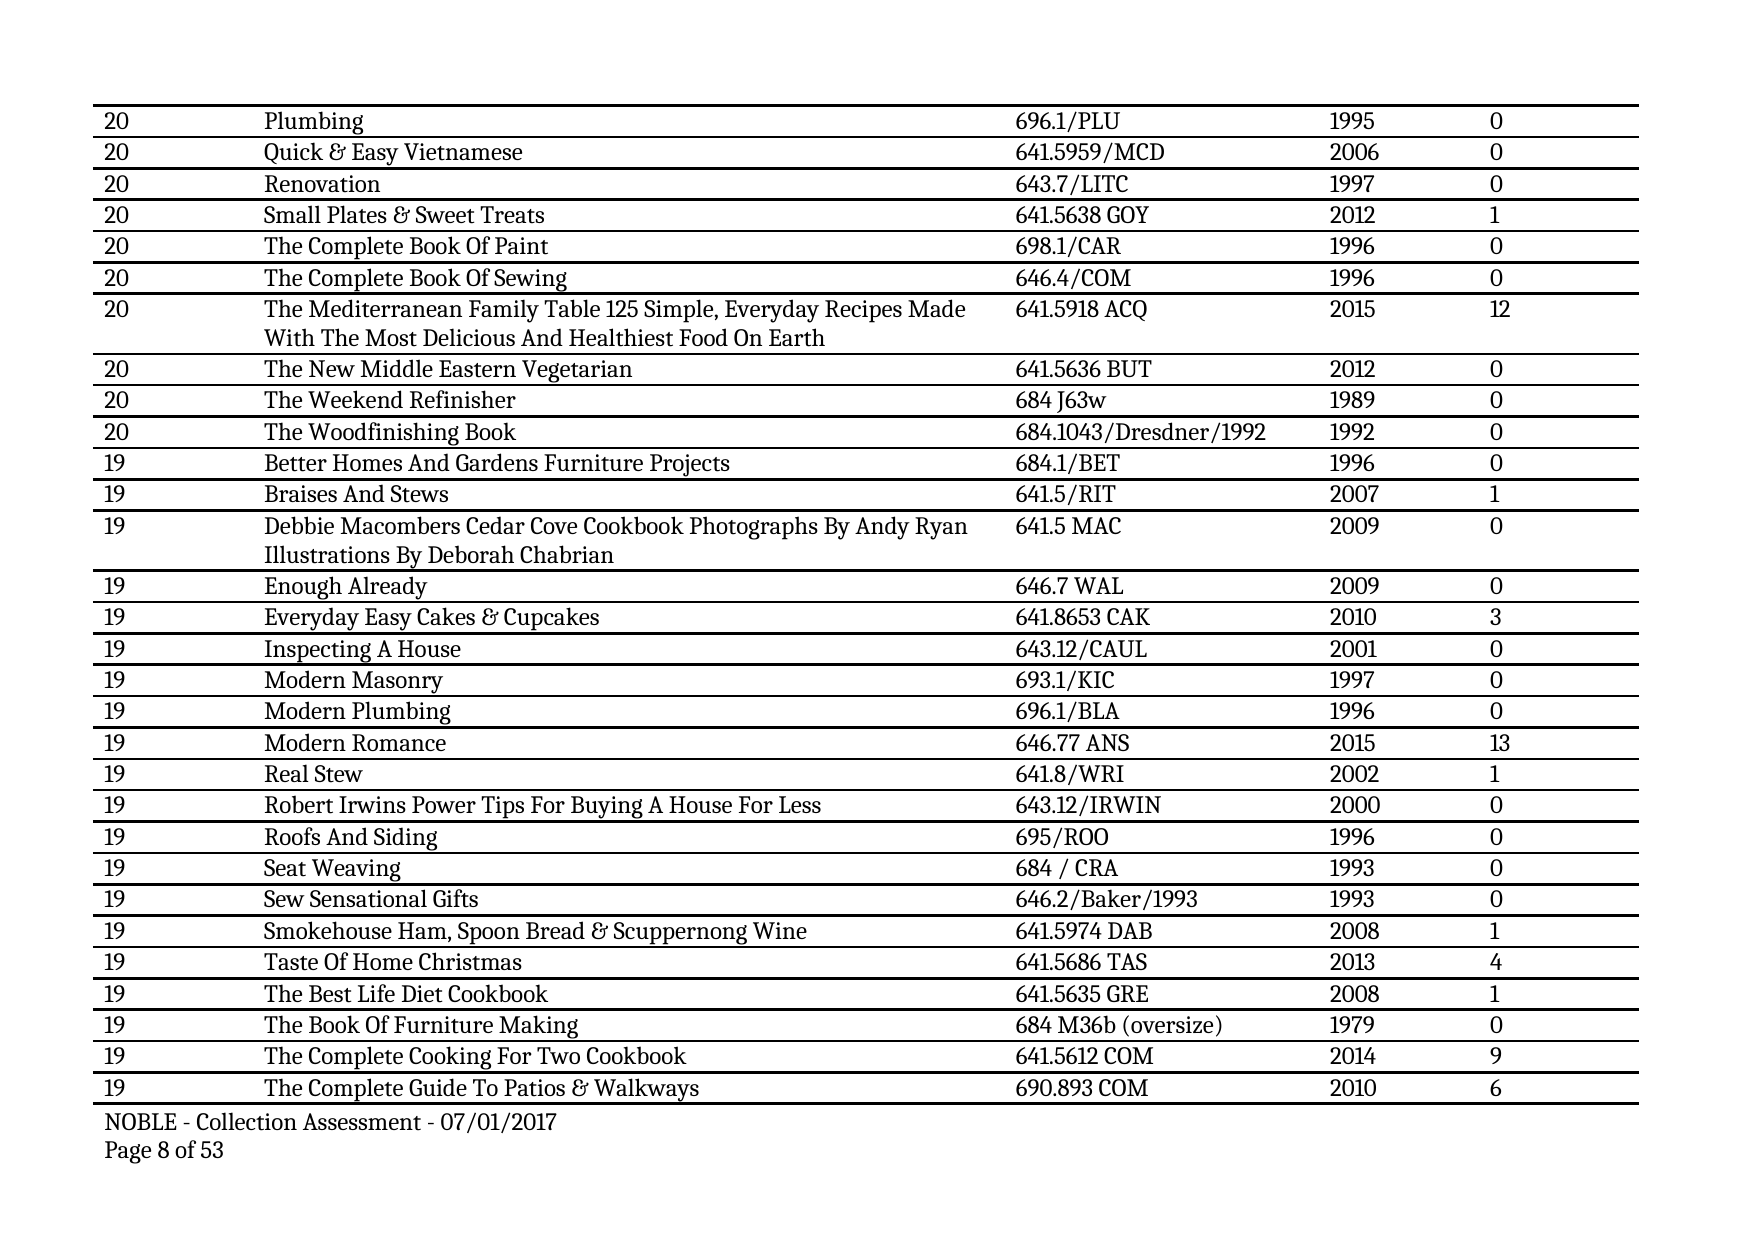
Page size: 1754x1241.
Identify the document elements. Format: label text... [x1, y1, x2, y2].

table_cell 19 [93, 980, 253, 1008]
table_cell 19 [93, 854, 253, 883]
table_cell 641.5974 DAB [999, 917, 1319, 946]
table_cell 3 [1479, 603, 1638, 632]
table_cell 20 [93, 201, 253, 229]
table_cell 1 [1479, 481, 1638, 509]
table_cell The Complete Book Of Paint [253, 232, 999, 261]
table_cell 684 J63w [999, 386, 1319, 415]
table_cell Modern Romance [253, 729, 999, 757]
table_cell 20 [93, 386, 253, 415]
table_cell 0 [1479, 635, 1638, 663]
table_cell The Weekend Refinisher [253, 386, 999, 415]
table_cell 0 [1479, 138, 1638, 167]
table_cell 646.4/COM [999, 264, 1319, 292]
table_cell 19 [93, 572, 253, 601]
table_cell 6 [1479, 1074, 1638, 1102]
table_cell 696.1/BLA [999, 697, 1319, 726]
table_cell Modern Masonry [253, 666, 999, 695]
table_cell 0 [1479, 697, 1638, 726]
table_cell 20 [93, 170, 253, 198]
table_cell 641.8/WRI [999, 760, 1319, 789]
table_cell 19 [93, 481, 253, 509]
table_cell 19 [93, 1042, 253, 1071]
table_cell Sew Sensational Gifts [253, 886, 999, 914]
table_cell 0 [1479, 1011, 1638, 1039]
table_cell Quick & Easy Vietnamese [253, 138, 999, 167]
table_cell 1996 [1319, 449, 1478, 478]
table_cell Plumbing [253, 107, 999, 136]
table_cell 0 [1479, 666, 1638, 695]
table_cell 690.893 COM [999, 1074, 1319, 1102]
table_cell 641.5959/MCD [999, 138, 1319, 167]
table_cell 2012 [1319, 201, 1478, 229]
table_cell 0 [1479, 232, 1638, 261]
table_cell 0 [1479, 449, 1638, 478]
table_cell Smokehouse Ham, Spoon Bread & Scuppernong Wine [253, 917, 999, 946]
table_cell 4 [1479, 948, 1638, 977]
table_cell 1979 [1319, 1011, 1478, 1039]
table_cell 1995 [1319, 107, 1478, 136]
table_cell 19 [93, 760, 253, 789]
table_cell 641.5635 GRE [999, 980, 1319, 1008]
table_cell Robert Irwins Power Tips For Buying A House For Less [253, 791, 999, 820]
table_cell 20 [93, 232, 253, 261]
table_cell 1993 [1319, 886, 1478, 914]
table_cell 696.1/PLU [999, 107, 1319, 136]
table_cell 2015 [1319, 295, 1478, 352]
table_cell 9 [1479, 1042, 1638, 1071]
table_cell 2015 [1319, 729, 1478, 757]
table_cell The Complete Book Of Sewing [253, 264, 999, 292]
table_cell 19 [93, 697, 253, 726]
table_cell Small Plates & Sweet Treats [253, 201, 999, 229]
table_cell 1989 [1319, 386, 1478, 415]
table_cell 641.5918 ACQ [999, 295, 1319, 352]
table_cell 1996 [1319, 232, 1478, 261]
table_cell 1993 [1319, 854, 1478, 883]
table_cell 2010 [1319, 1074, 1478, 1102]
table_cell 2006 [1319, 138, 1478, 167]
table_cell Enough Already [253, 572, 999, 601]
table_cell Inspecting A House [253, 635, 999, 663]
table_cell 12 [1479, 295, 1638, 352]
table_cell 684.1/BET [999, 449, 1319, 478]
table_cell 0 [1479, 854, 1638, 883]
table_cell 19 [93, 666, 253, 695]
table_cell 2010 [1319, 603, 1478, 632]
table_cell Everyday Easy Cakes & Cupcakes [253, 603, 999, 632]
table_cell 1 [1479, 201, 1638, 229]
table_cell Taste Of Home Christmas [253, 948, 999, 977]
table_cell 693.1/KIC [999, 666, 1319, 695]
table_cell 641.5638 GOY [999, 201, 1319, 229]
table_cell 20 [93, 264, 253, 292]
table_cell 19 [93, 791, 253, 820]
table_cell 1997 [1319, 666, 1478, 695]
table_cell 2013 [1319, 948, 1478, 977]
table_cell 1992 [1319, 418, 1478, 446]
table_cell 2008 [1319, 917, 1478, 946]
table_cell 0 [1479, 107, 1638, 136]
table_cell 2012 [1319, 355, 1478, 384]
table_cell 13 [1479, 729, 1638, 757]
table_cell 19 [93, 635, 253, 663]
table_cell 2007 [1319, 481, 1478, 509]
table_cell 641.5612 COM [999, 1042, 1319, 1071]
table_cell 20 [93, 355, 253, 384]
table_cell 0 [1479, 355, 1638, 384]
table_cell 2001 [1319, 635, 1478, 663]
table_cell 684 M36b (oversize) [999, 1011, 1319, 1039]
table_cell 0 [1479, 264, 1638, 292]
table_cell 646.2/Baker/1993 [999, 886, 1319, 914]
table_cell 0 [1479, 572, 1638, 601]
table_cell 19 [93, 1011, 253, 1039]
table_cell 643.12/CAUL [999, 635, 1319, 663]
table_cell 19 [93, 729, 253, 757]
table_cell 2009 [1319, 512, 1478, 569]
table_cell 643.7/LITC [999, 170, 1319, 198]
table_cell 19 [93, 512, 253, 569]
table_cell 1996 [1319, 823, 1478, 851]
table_cell The New Middle Eastern Vegetarian [253, 355, 999, 384]
table_cell 695/ROO [999, 823, 1319, 851]
table_cell 643.12/IRWIN [999, 791, 1319, 820]
table_cell 0 [1479, 512, 1638, 569]
table_cell The Complete Cooking For Two Cookbook [253, 1042, 999, 1071]
table_cell 2009 [1319, 572, 1478, 601]
table_cell 19 [93, 917, 253, 946]
table_cell 19 [93, 449, 253, 478]
table_cell 684.1043/Dresdner/1992 [999, 418, 1319, 446]
table_cell 641.5686 TAS [999, 948, 1319, 977]
table_cell 0 [1479, 418, 1638, 446]
table_cell The Book Of Furniture Making [253, 1011, 999, 1039]
table_cell 2000 [1319, 791, 1478, 820]
table_cell 19 [93, 1074, 253, 1102]
table_cell 19 [93, 603, 253, 632]
table_cell Better Homes And Gardens Furniture Projects [253, 449, 999, 478]
table_cell The Best Life Diet Cookbook [253, 980, 999, 1008]
table_cell 1996 [1319, 697, 1478, 726]
table_cell 0 [1479, 386, 1638, 415]
table_cell 646.7 WAL [999, 572, 1319, 601]
table_cell 2014 [1319, 1042, 1478, 1071]
table_cell Modern Plumbing [253, 697, 999, 726]
table_cell Braises And Stews [253, 481, 999, 509]
table_cell 641.5 MAC [999, 512, 1319, 569]
table_cell 641.8653 CAK [999, 603, 1319, 632]
table_cell 0 [1479, 791, 1638, 820]
table_cell 641.5/RIT [999, 481, 1319, 509]
table_cell 1996 [1319, 264, 1478, 292]
table_cell 641.5636 BUT [999, 355, 1319, 384]
table_cell 698.1/CAR [999, 232, 1319, 261]
table_cell 19 [93, 823, 253, 851]
table_cell 1 [1479, 760, 1638, 789]
table_cell Real Stew [253, 760, 999, 789]
table_cell 20 [93, 138, 253, 167]
table_cell 2008 [1319, 980, 1478, 1008]
table_cell Seat Weaving [253, 854, 999, 883]
table_cell The Complete Guide To Patios & Walkways [253, 1074, 999, 1102]
table_cell 1997 [1319, 170, 1478, 198]
table_cell Renovation [253, 170, 999, 198]
table_cell 19 [93, 886, 253, 914]
table_cell 684 / CRA [999, 854, 1319, 883]
table_cell Debbie Macombers Cedar Cove Cookbook Photographs By Andy Ryan Illustrations By Deborah Chabrian [253, 512, 999, 569]
table_cell 20 [93, 418, 253, 446]
table_cell 20 [93, 295, 253, 352]
table_cell 2002 [1319, 760, 1478, 789]
table_cell Roofs And Siding [253, 823, 999, 851]
table_cell 646.77 ANS [999, 729, 1319, 757]
table_cell The Mediterranean Family Table 125 Simple, Everyday Recipes Made With The Most Delicious And Healthiest Food On Earth [253, 295, 999, 352]
table_cell 0 [1479, 886, 1638, 914]
table_cell 1 [1479, 980, 1638, 1008]
table_cell The Woodfinishing Book [253, 418, 999, 446]
table_cell 0 [1479, 823, 1638, 851]
table_cell 1 [1479, 917, 1638, 946]
table_cell 20 [93, 107, 253, 136]
table_cell 0 [1479, 170, 1638, 198]
table_cell 19 [93, 948, 253, 977]
